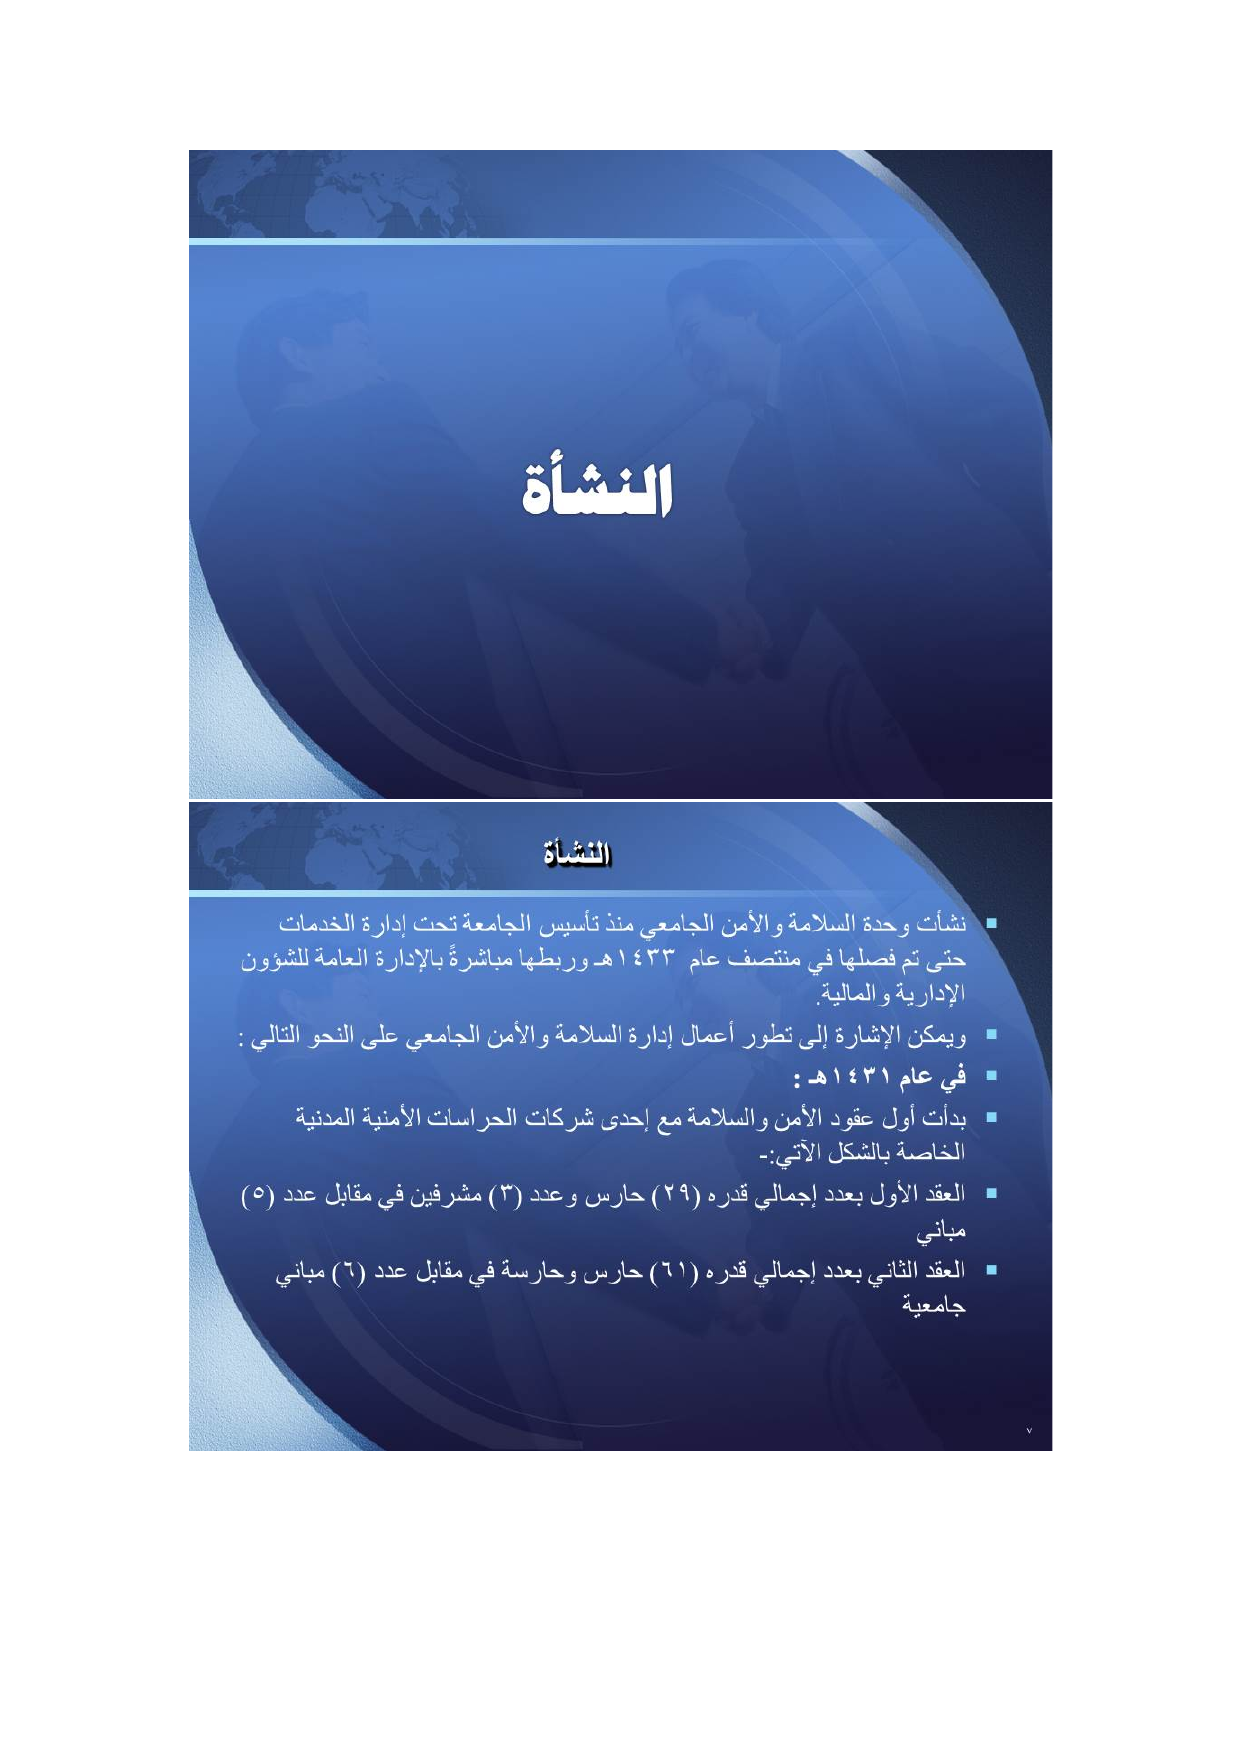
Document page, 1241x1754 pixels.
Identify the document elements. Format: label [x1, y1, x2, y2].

picture [189, 150, 1053, 799]
picture [189, 802, 1053, 1451]
